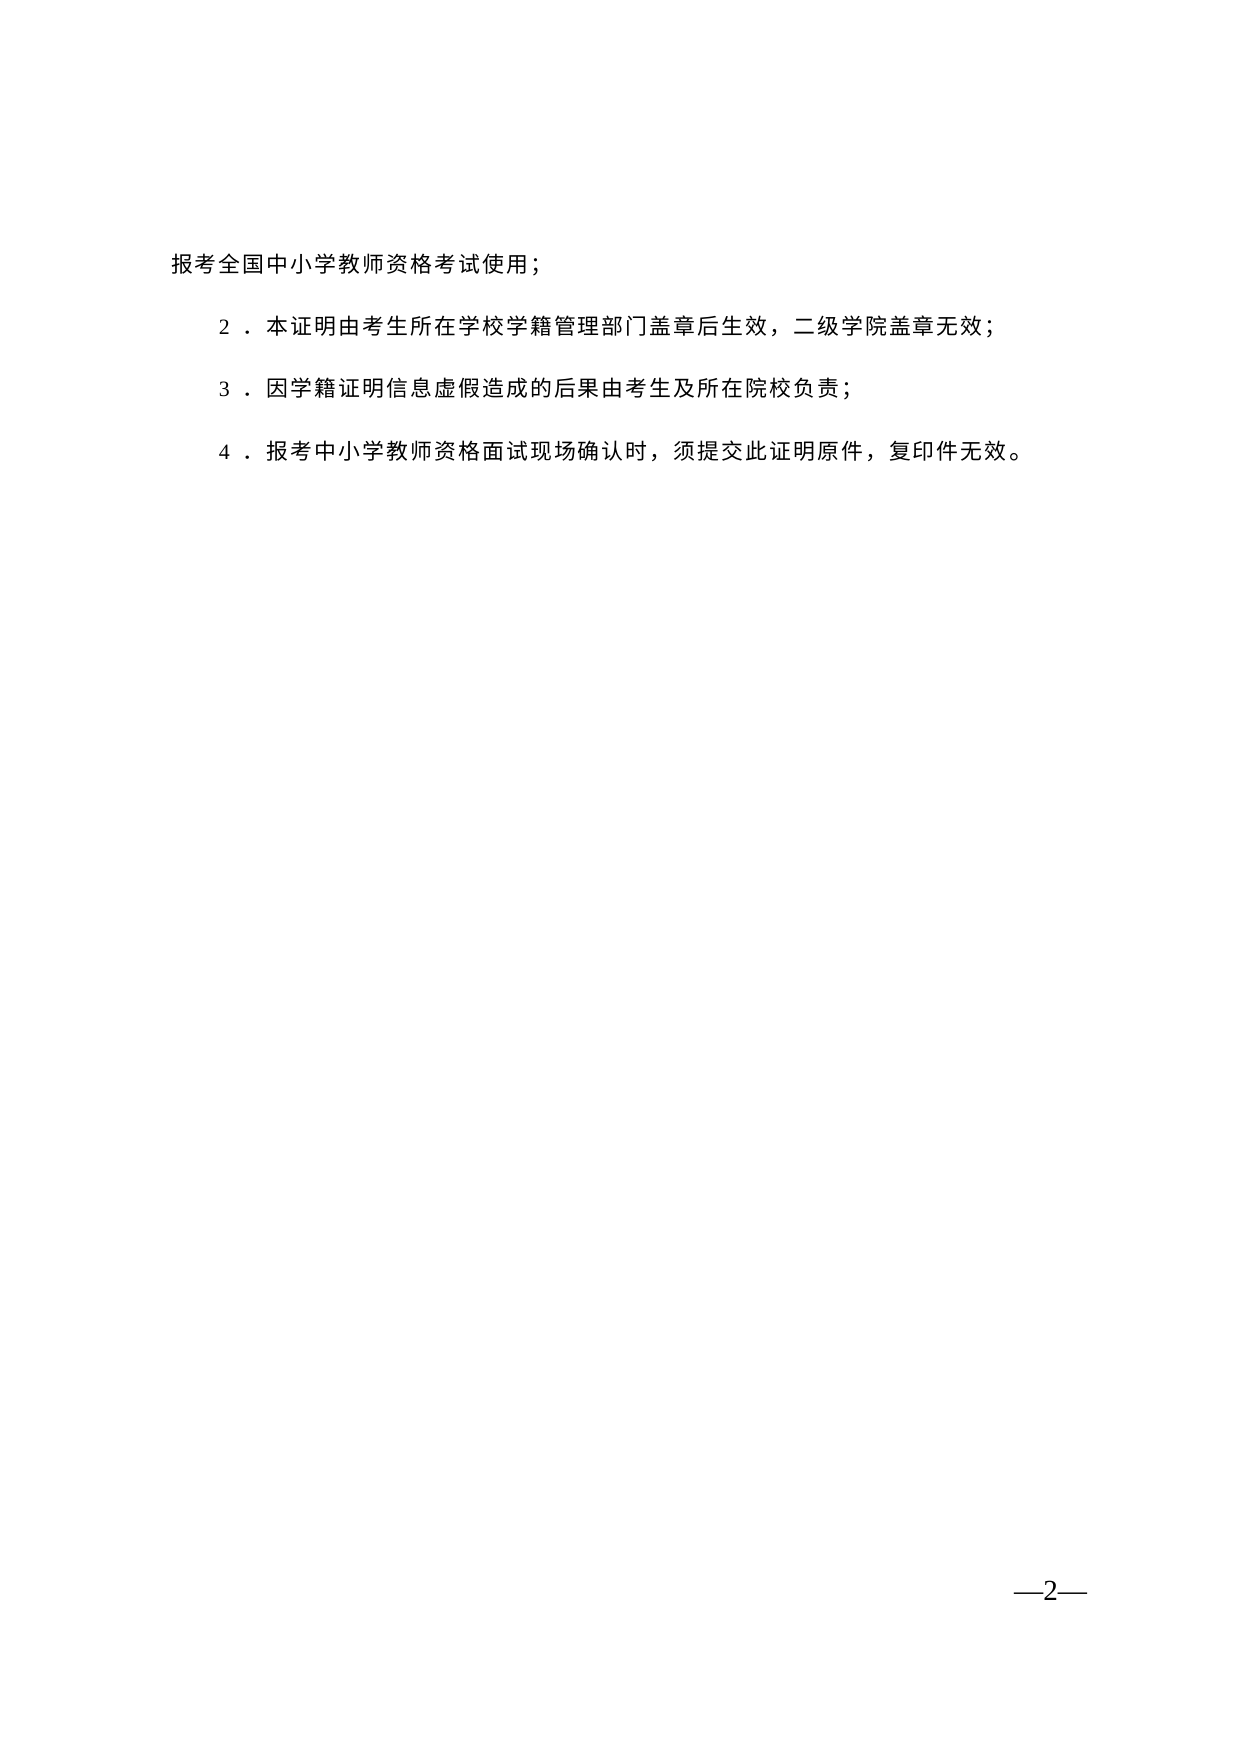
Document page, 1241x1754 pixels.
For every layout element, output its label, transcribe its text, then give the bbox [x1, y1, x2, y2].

text 3．因学籍证明信息虚假造成的后果由考生及所在院校负责； [171, 356, 1081, 418]
text 2．本证明由考生所在学校学籍管理部门盖章后生效，二级学院盖章无效； [171, 294, 1081, 356]
text 4．报考中小学教师资格面试现场确认时，须提交此证明原件，复印件无效。 [171, 418, 1081, 480]
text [171, 232, 1081, 294]
